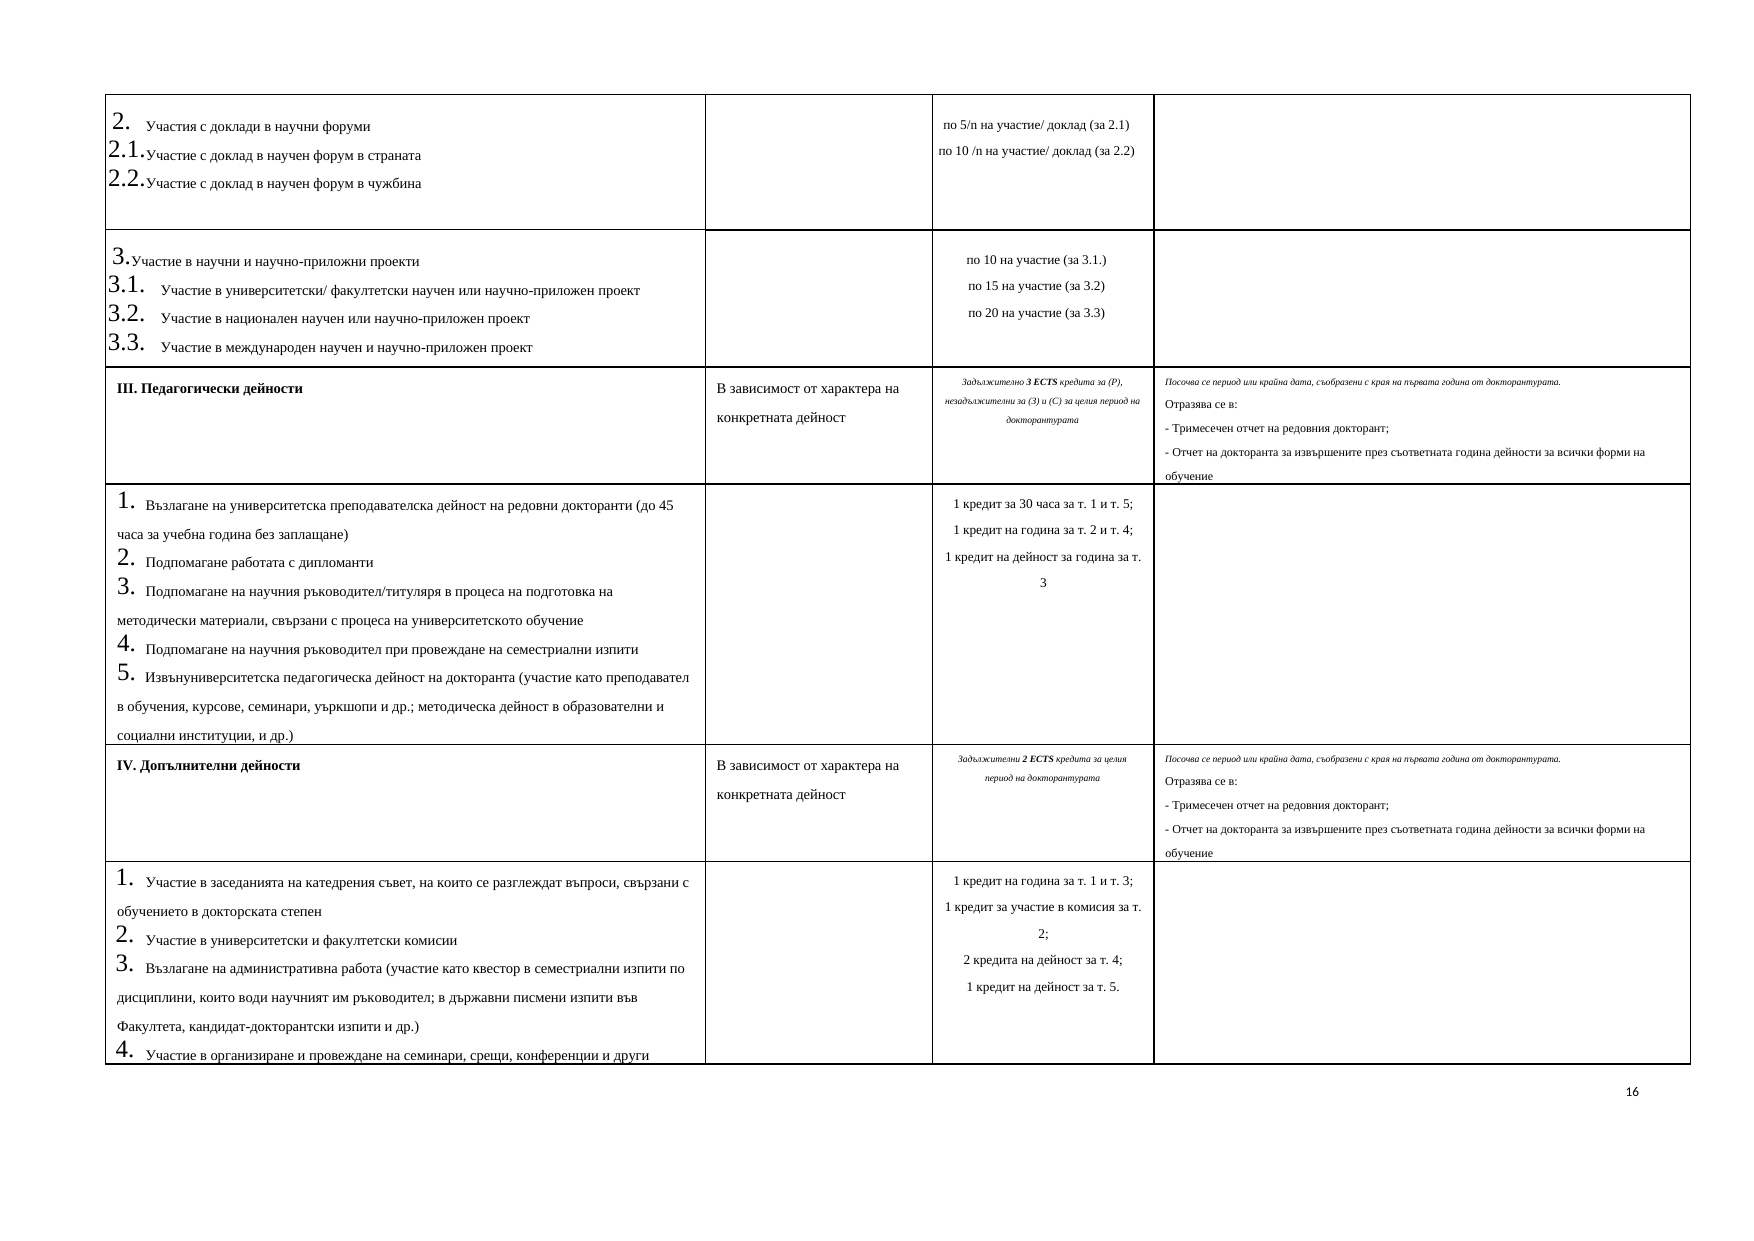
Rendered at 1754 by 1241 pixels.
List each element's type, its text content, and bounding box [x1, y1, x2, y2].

table_cell Посочва се период или крайна дата, съобразени с края на първата година от докторантурата. Отразява се в: - Тримесечен отчет на редовния докторант; - Отчет на докторанта за извършените през съответната година дейности за всички форми на обучение [1155, 368, 1690, 483]
table_cell Възлагане на университетска преподавателска дейност на редовни докторанти (до 45 часа за учебна година без заплащане) Подпомагане работата с дипломанти Подпомагане на научния ръководител/титуляря в процеса на подготовка на методически материали, свързани с процеса на университетското обучение Подпомагане на научния ръководител при провеждане на семестриални изпити Извънуниверситетска педагогическа дейност на докторанта (участие като преподавател в обучения, курсове, семинари, уъркшопи и др.; методическа дейност в образователни и социални институции, и др.) [106, 485, 705, 743]
table_cell [1155, 95, 1690, 229]
table_cell Посочва се период или крайна дата, съобразени с края на първата година от докторантурата. Отразява се в: - Тримесечен отчет на редовния докторант; - Отчет на докторанта за извършените през съответната година дейности за всички форми на обучение [1155, 745, 1690, 861]
table_cell IV. Допълнителни дейности [106, 745, 705, 861]
table_cell Задължителни 2 ECTS кредита за целия период на докторантурата [933, 745, 1153, 861]
table_cell по 10 на участие (за 3.1.) по 15 на участие (за 3.2) по 20 на участие (за 3.3) [933, 231, 1153, 366]
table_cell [933, 862, 1153, 1063]
table_cell В зависимост от характера на конкретната дейност [706, 368, 932, 483]
table_cell [706, 485, 932, 743]
table_cell Задължително 3 ECTS кредита за (Р), незадължителни за (З) и (С) за целия период на докторантурата [933, 368, 1153, 483]
table_cell [706, 95, 932, 229]
table_cell В зависимост от характера на конкретната дейност [706, 745, 932, 861]
table_cell III. Педагогически дейности [106, 368, 705, 483]
table_cell [1155, 862, 1690, 1063]
table_cell [706, 231, 932, 366]
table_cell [106, 862, 705, 1063]
table_cell Участия с доклади в научни форуми Участие с доклад в научен форум в страната Участие с доклад в научен форум в чужбина [106, 95, 705, 229]
table_cell 1 кредит за 30 часа за т. 1 и т. 5; 1 кредит на година за т. 2 и т. 4; 1 кредит на дейност за година за т. 3 [933, 485, 1153, 743]
table_cell по 5/n на участие/ доклад (за 2.1) по 10 /n на участие/ доклад (за 2.2) [933, 95, 1153, 229]
table_cell [1155, 485, 1690, 743]
table_cell Участие в научни и научно-приложни проекти Участие в университетски/ факултетски научен или научно-приложен проект Участие в национален научен или научно-приложен проект Участие в международен научен и научно-приложен проект [106, 230, 705, 366]
table_cell [1155, 231, 1690, 366]
table_cell [706, 862, 932, 1063]
